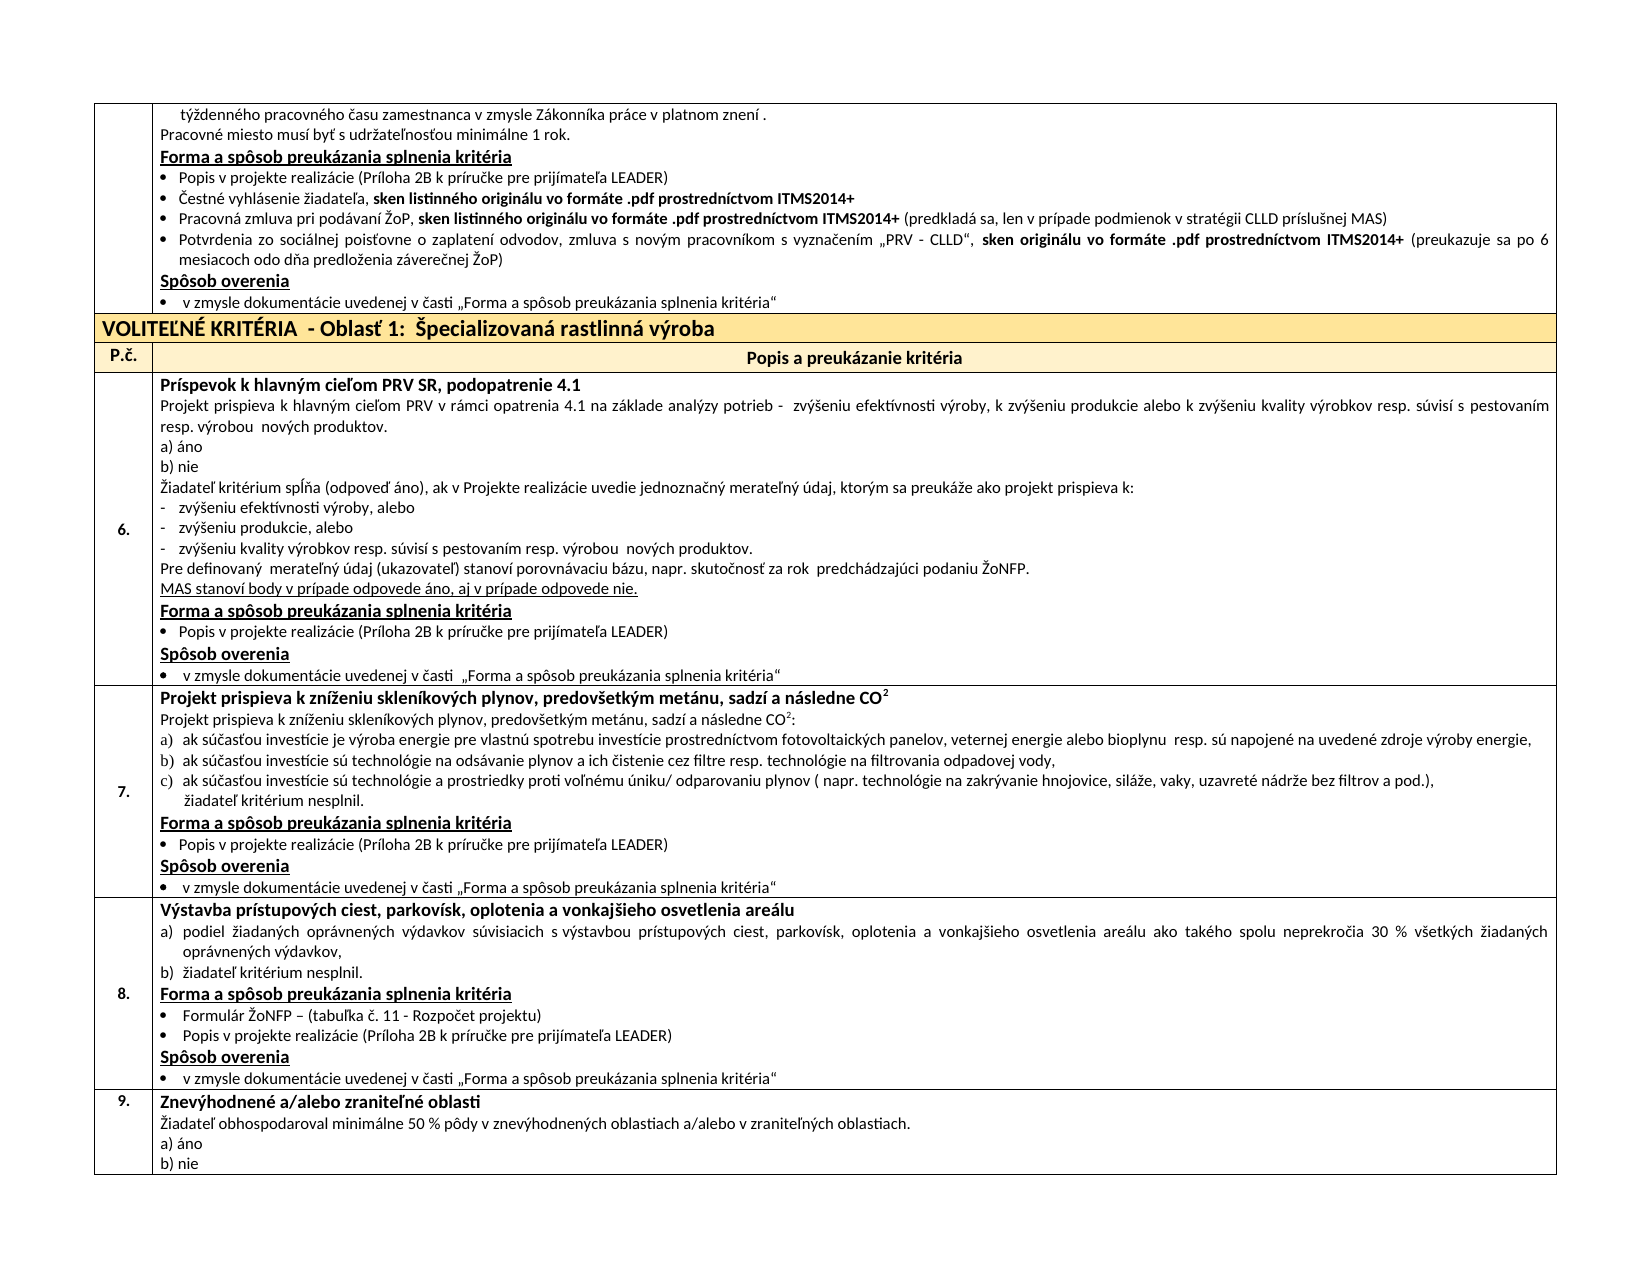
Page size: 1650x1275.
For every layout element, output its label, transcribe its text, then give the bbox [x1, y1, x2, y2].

table_cell 5. [95, 104, 152, 313]
table_cell 6. [95, 373, 152, 685]
table_cell P.č. [95, 343, 152, 372]
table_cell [153, 104, 1556, 313]
table_cell 9. [95, 1090, 152, 1174]
table_cell Popis a preukázanie kritéria [153, 343, 1556, 372]
table_cell Projekt prispieva k zníženiu skleníkových plynov, predovšetkým metánu, sadzí a následne CO2 Projekt prispieva k zníženiu skleníkových plynov, predovšetkým metánu, sadzí a následne CO2: ak súčasťou investície je výroba energie pre vlastnú spotrebu investície prostredníctvom fotovoltaických panelov, veternej energie alebo bioplynu resp. sú napojené na uvedené zdroje výroby energie, ak súčasťou investície sú technológie na odsávanie plynov a ich čistenie cez filtre resp. technológie na filtrovania odpadovej vody, ak súčasťou investície sú technológie a prostriedky proti voľnému úniku/ odparovaniu plynov ( napr. technológie na zakrývanie hnojovice, siláže, vaky, uzavreté nádrže bez filtrov a pod.), žiadateľ kritérium nesplnil. Forma a spôsob preukázania splnenia kritéria Popis v projekte realizácie (Príloha 2B k príručke pre prijímateľa LEADER) Spôsob overenia v zmysle dokumentácie uvedenej v časti „Forma a spôsob preukázania splnenia kritéria“ [153, 686, 1556, 897]
table_cell 8. [95, 898, 152, 1089]
table_cell Výstavba prístupových ciest, parkovísk, oplotenia a vonkajšieho osvetlenia areálu podiel žiadaných oprávnených výdavkov súvisiacich s výstavbou prístupových ciest, parkovísk, oplotenia a vonkajšieho osvetlenia areálu ako takého spolu neprekročia 30 % všetkých žiadaných oprávnených výdavkov, žiadateľ kritérium nesplnil. Forma a spôsob preukázania splnenia kritéria Formulár ŽoNFP – (tabuľka č. 11 - Rozpočet projektu) Popis v projekte realizácie (Príloha 2B k príručke pre prijímateľa LEADER) Spôsob overenia v zmysle dokumentácie uvedenej v časti „Forma a spôsob preukázania splnenia kritéria“ [153, 898, 1556, 1089]
table_cell VOLITEĽNÉ KRITÉRIA - Oblasť 1: Špecializovaná rastlinná výroba [95, 314, 1556, 342]
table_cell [153, 1090, 1556, 1174]
table_cell Príspevok k hlavným cieľom PRV SR, podopatrenie 4.1 Projekt prispieva k hlavným cieľom PRV v rámci opatrenia 4.1 na základe analýzy potrieb - zvýšeniu efektívnosti výroby, k zvýšeniu produkcie alebo k zvýšeniu kvality výrobkov resp. súvisí s pestovaním resp. výrobou nových produktov. a) áno b) nie Žiadateľ kritérium spĺňa (odpoveď áno), ak v Projekte realizácie uvedie jednoznačný merateľný údaj, ktorým sa preukáže ako projekt prispieva k: zvýšeniu efektívnosti výroby, alebo zvýšeniu produkcie, alebo zvýšeniu kvality výrobkov resp. súvisí s pestovaním resp. výrobou nových produktov. Pre definovaný merateľný údaj (ukazovateľ) stanoví porovnávaciu bázu, napr. skutočnosť za rok predchádzajúci podaniu ŽoNFP. MAS stanoví body v prípade odpovede áno, aj v prípade odpovede nie. Forma a spôsob preukázania splnenia kritéria Popis v projekte realizácie (Príloha 2B k príručke pre prijímateľa LEADER) Spôsob overenia v zmysle dokumentácie uvedenej v časti „Forma a spôsob preukázania splnenia kritéria“ [153, 373, 1556, 685]
table_cell 7. [95, 686, 152, 897]
